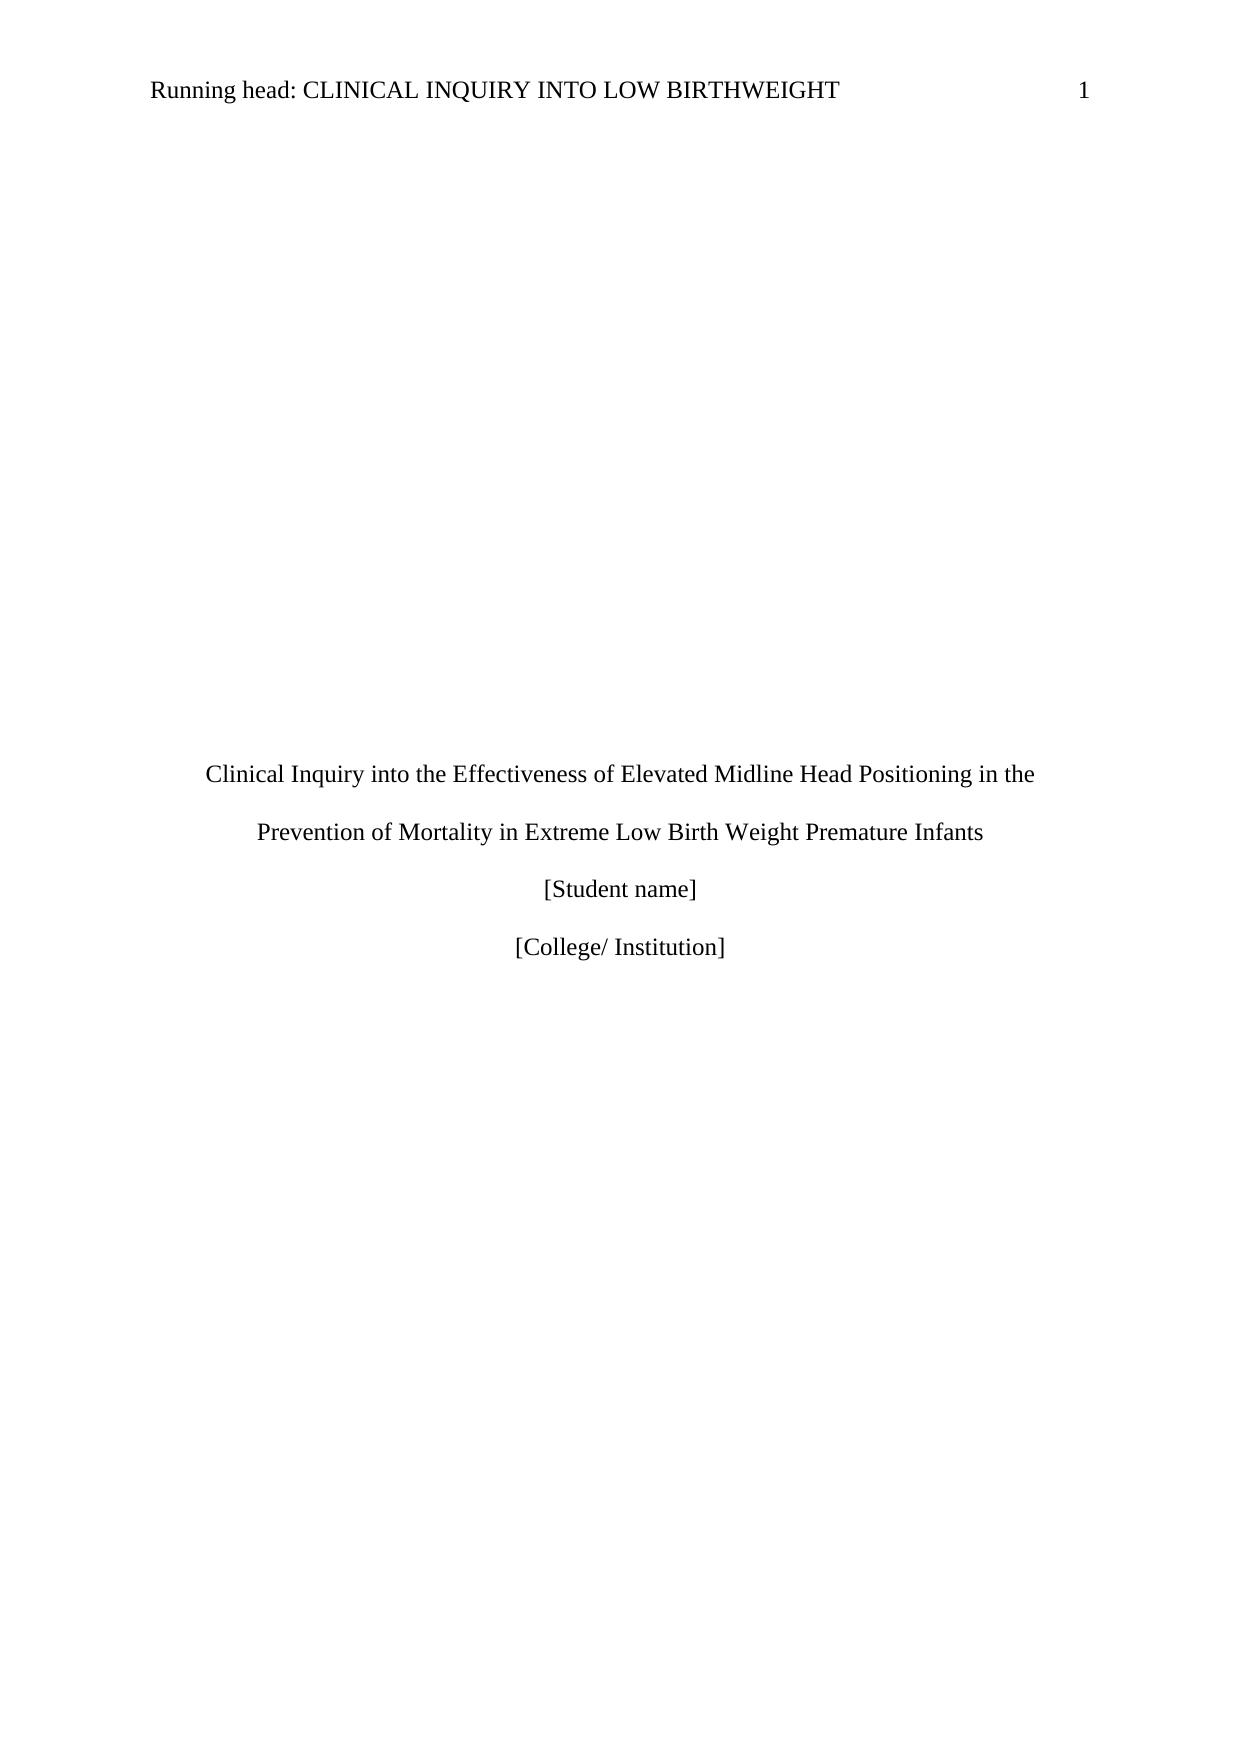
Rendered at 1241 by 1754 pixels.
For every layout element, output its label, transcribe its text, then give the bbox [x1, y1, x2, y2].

text Clinical Inquiry into the Effectiveness of Elevated Midline Head Positioning in the Prevention of Mortality in Extreme Low Birth Weight Premature Infants [150, 759, 1090, 845]
text [College/ Institution] [150, 932, 1090, 960]
text [Student name] [150, 874, 1090, 903]
